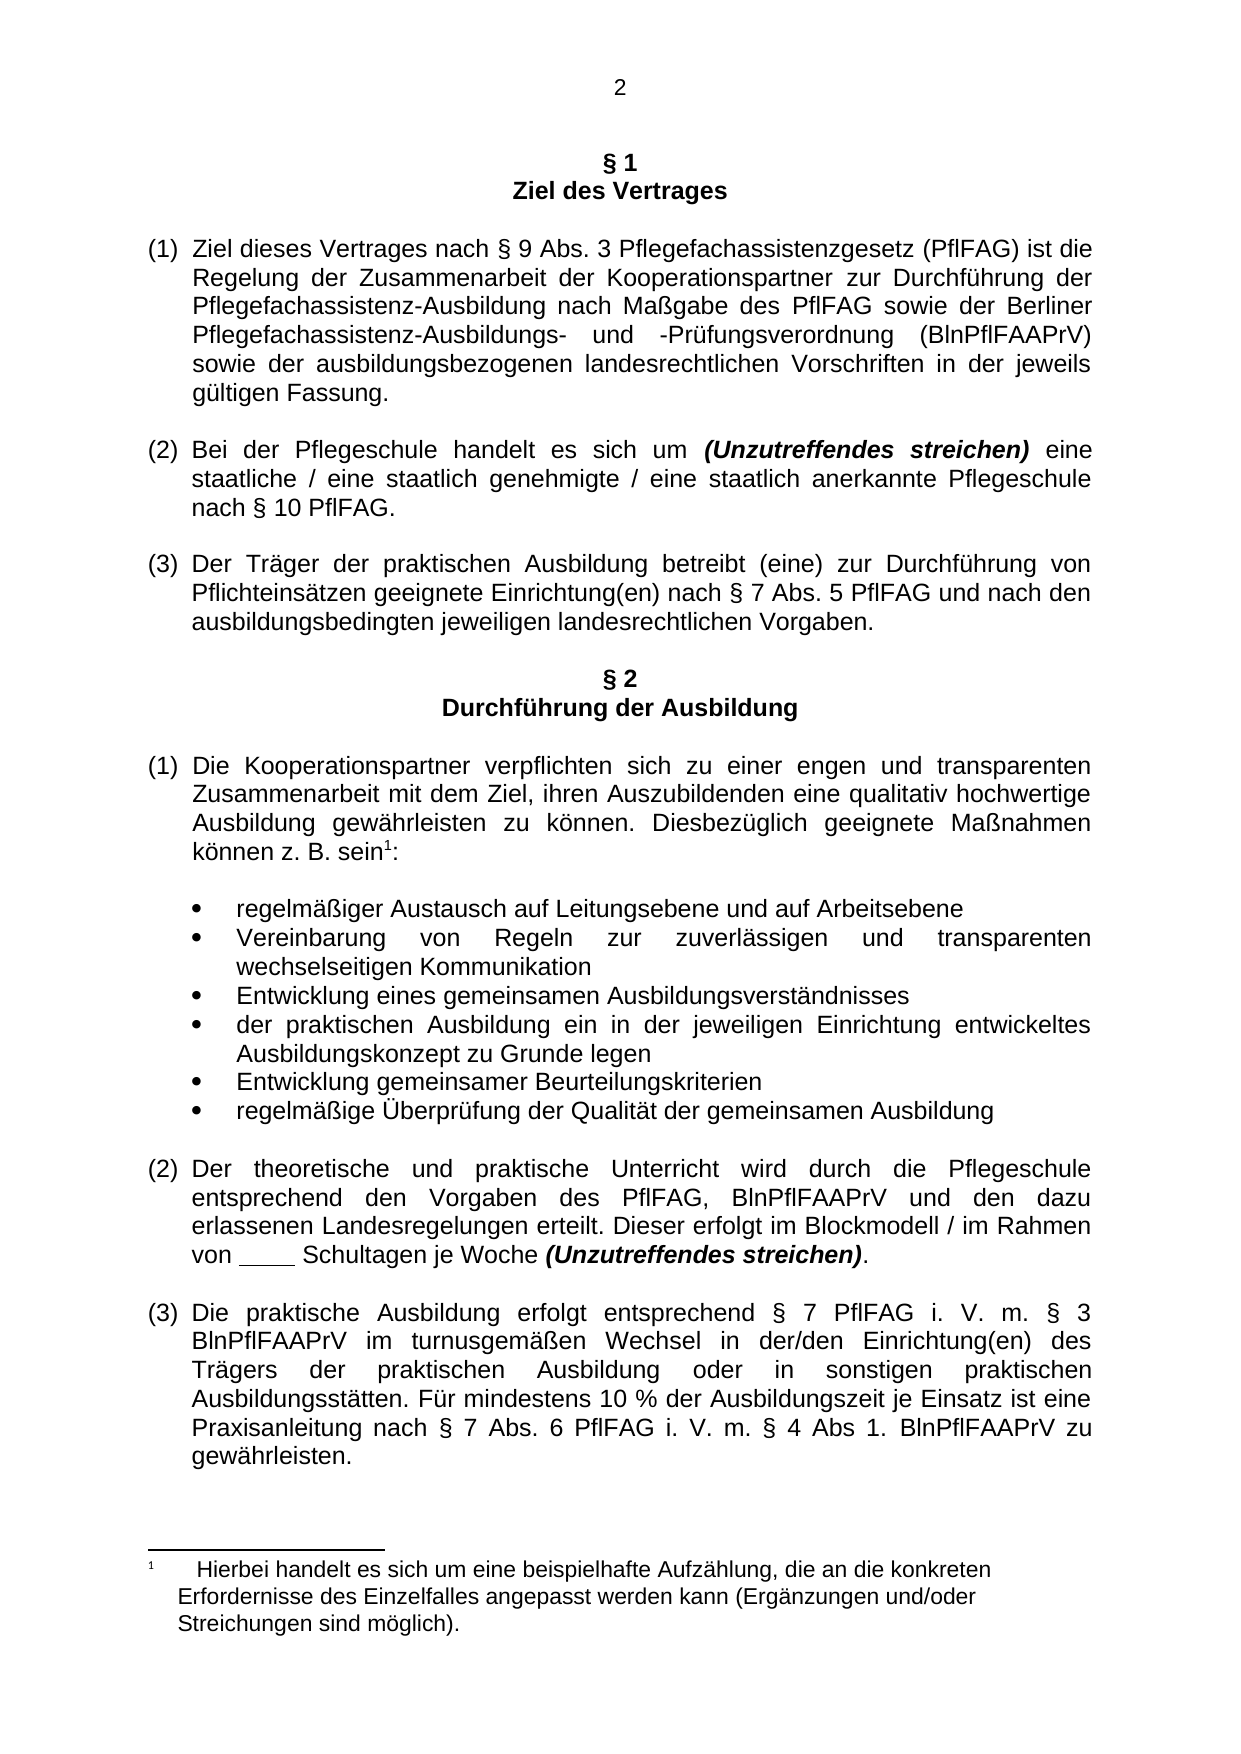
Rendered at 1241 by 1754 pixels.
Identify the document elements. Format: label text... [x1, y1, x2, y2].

list Die Kooperationspartner verpflichten sich zu einer engen und transparenten Zusammenarbeit mit dem Ziel, ihren Auszubildenden eine qualitativ hochwertige Ausbildung gewährleisten zu können. Diesbezüglich geeignete Maßnahmen können z. B. sein: [148, 751, 1093, 866]
text Ziel des Vertrages [148, 176, 1093, 205]
list der praktischen Ausbildung ein in der jeweiligen Einrichtung entwickeltes Ausbildungskonzept zu Grunde legen [192, 1010, 1093, 1067]
text § 2 [148, 664, 1093, 693]
text Durchführung der Ausbildung [148, 693, 1093, 722]
text (2) Bei der Pflegeschule handelt es sich um (Unzutreffendes streichen) eine staatliche / eine staatlich genehmigte / eine staatlich anerkannte Pflegeschule nach § 10 PflFAG. [148, 435, 1093, 521]
list Vereinbarung von Regeln zur zuverlässigen und transparenten wechselseitigen Kommunikation [192, 923, 1093, 981]
list Entwicklung eines gemeinsamen Ausbildungsverständnisses [192, 981, 1093, 1010]
list regelmäßige Überprüfung der Qualität der gemeinsamen Ausbildung [192, 1096, 1093, 1125]
list regelmäßiger Austausch auf Leitungsebene und auf Arbeitsebene [192, 894, 1093, 923]
text (2) Der theoretische und praktische Unterricht wird durch die Pflegeschule entsprechend den Vorgaben des PflFAG, BlnPflFAAPrV und den dazu erlassenen Landesregelungen erteilt. Dieser erfolgt im Blockmodell / im Rahmen von Schultagen je Woche (Unzutreffendes streichen). [148, 1154, 1093, 1269]
text (3) Die praktische Ausbildung erfolgt entsprechend § 7 PflFAG i. V. m. § 3 BlnPflFAAPrV im turnusgemäßen Wechsel in der/den Einrichtung(en) des Trägers der praktischen Ausbildung oder in sonstigen praktischen Ausbildungsstätten. Für mindestens 10 % der Ausbildungszeit je Einsatz ist eine Praxisanleitung nach § 7 Abs. 6 PflFAG i. V. m. § 4 Abs 1. BlnPflFAAPrV zu gewährleisten. [148, 1297, 1093, 1470]
text (3) Der Träger der praktischen Ausbildung betreibt (eine) zur Durchführung von Pflichteinsätzen geeignete Einrichtung(en) nach § 7 Abs. 5 PflFAG und nach den ausbildungsbedingten jeweiligen landesrechtlichen Vorgaben. [148, 549, 1093, 636]
text § 1 [148, 148, 1093, 176]
list Entwicklung gemeinsamer Beurteilungskriterien [192, 1067, 1093, 1096]
text (1) Ziel dieses Vertrages nach § 9 Abs. 3 Pflegefachassistenzgesetz (PflFAG) ist die Regelung der Zusammenarbeit der Kooperationspartner zur Durchführung der Pflegefachassistenz-Ausbildung nach Maßgabe des PflFAG sowie der Berliner Pflegefachassistenz-Ausbildungs- und -Prüfungsverordnung (BlnPflFAAPrV) sowie der ausbildungsbezogenen landesrechtlichen Vorschriften in der jeweils gültigen Fassung. [148, 234, 1093, 406]
